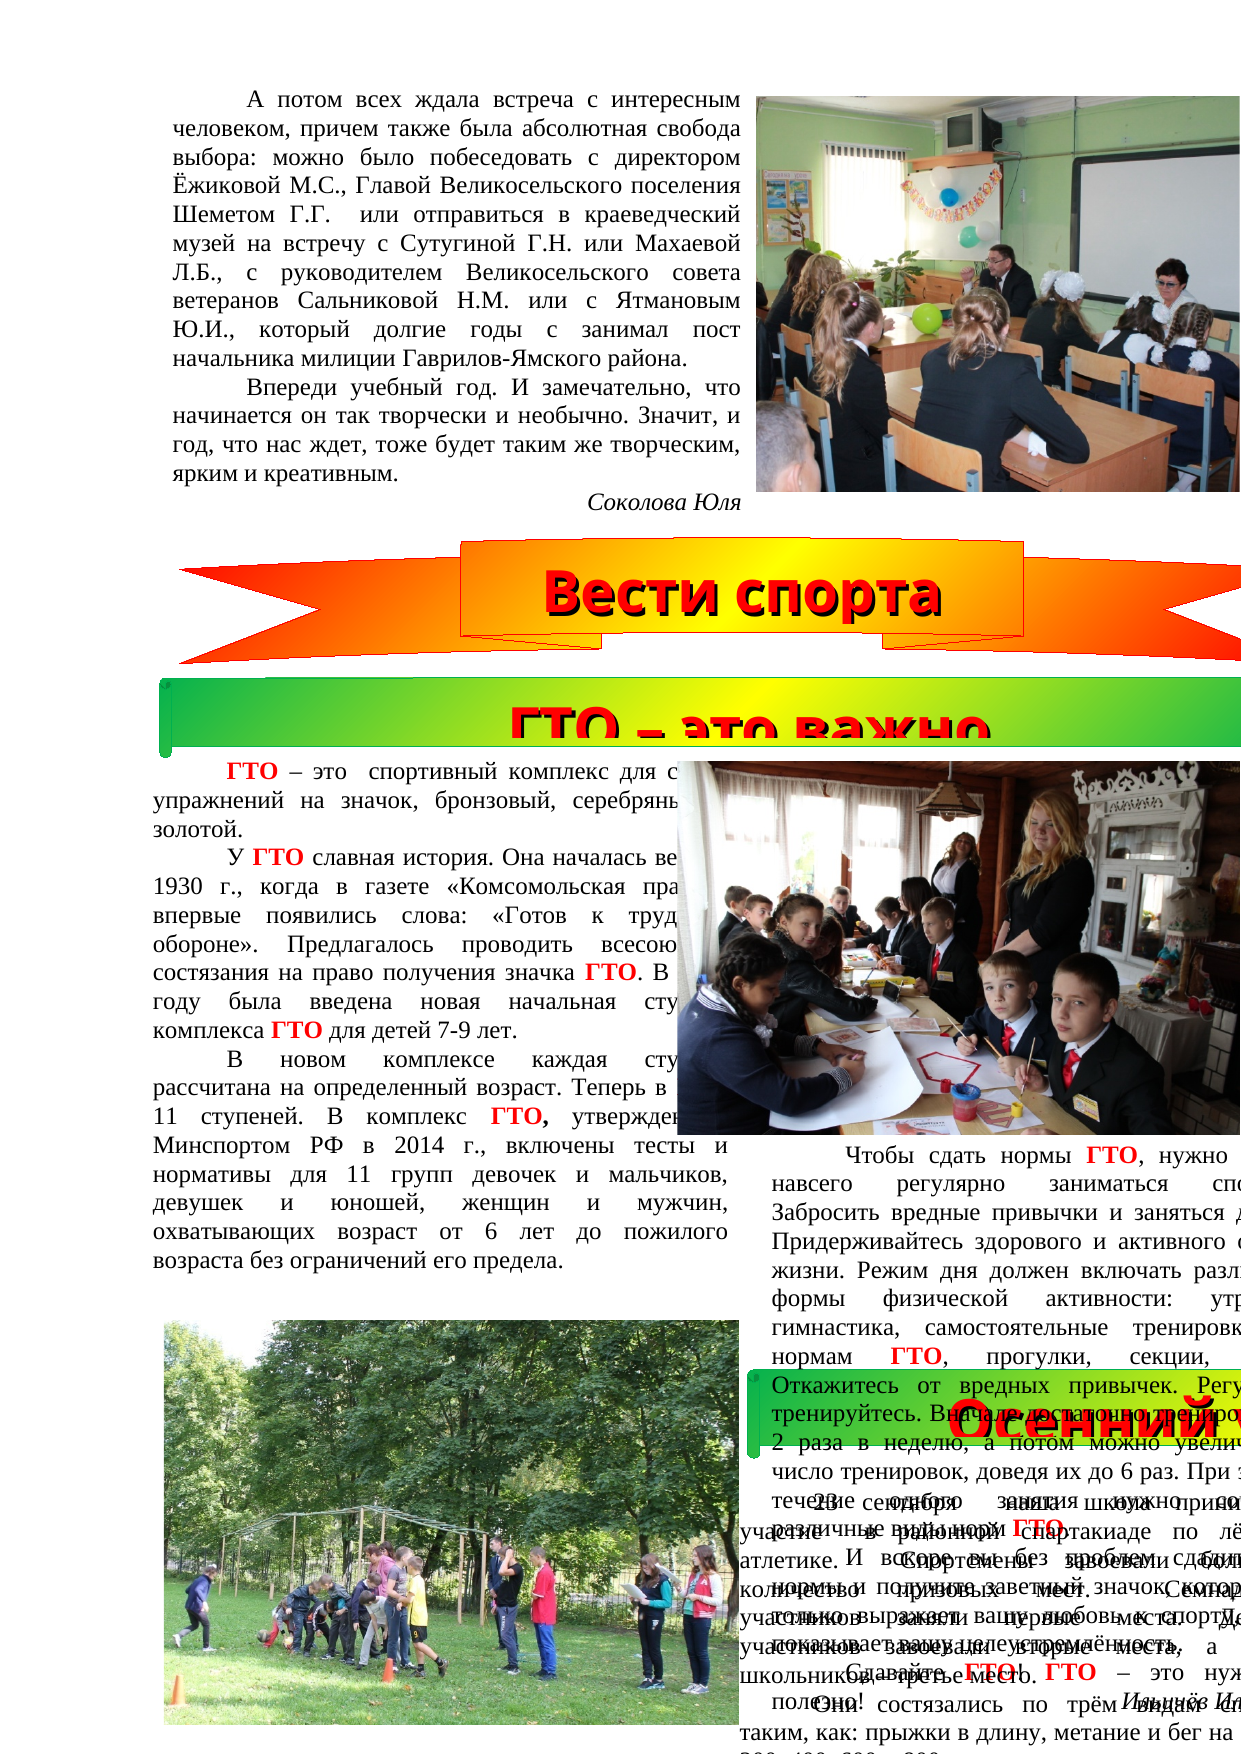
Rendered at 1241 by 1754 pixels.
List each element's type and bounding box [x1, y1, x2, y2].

picture [869, 1119, 874, 1128]
picture [718, 1119, 723, 1128]
picture [1135, 1119, 1140, 1128]
picture [677, 761, 1239, 1133]
picture [163, 1320, 740, 1726]
